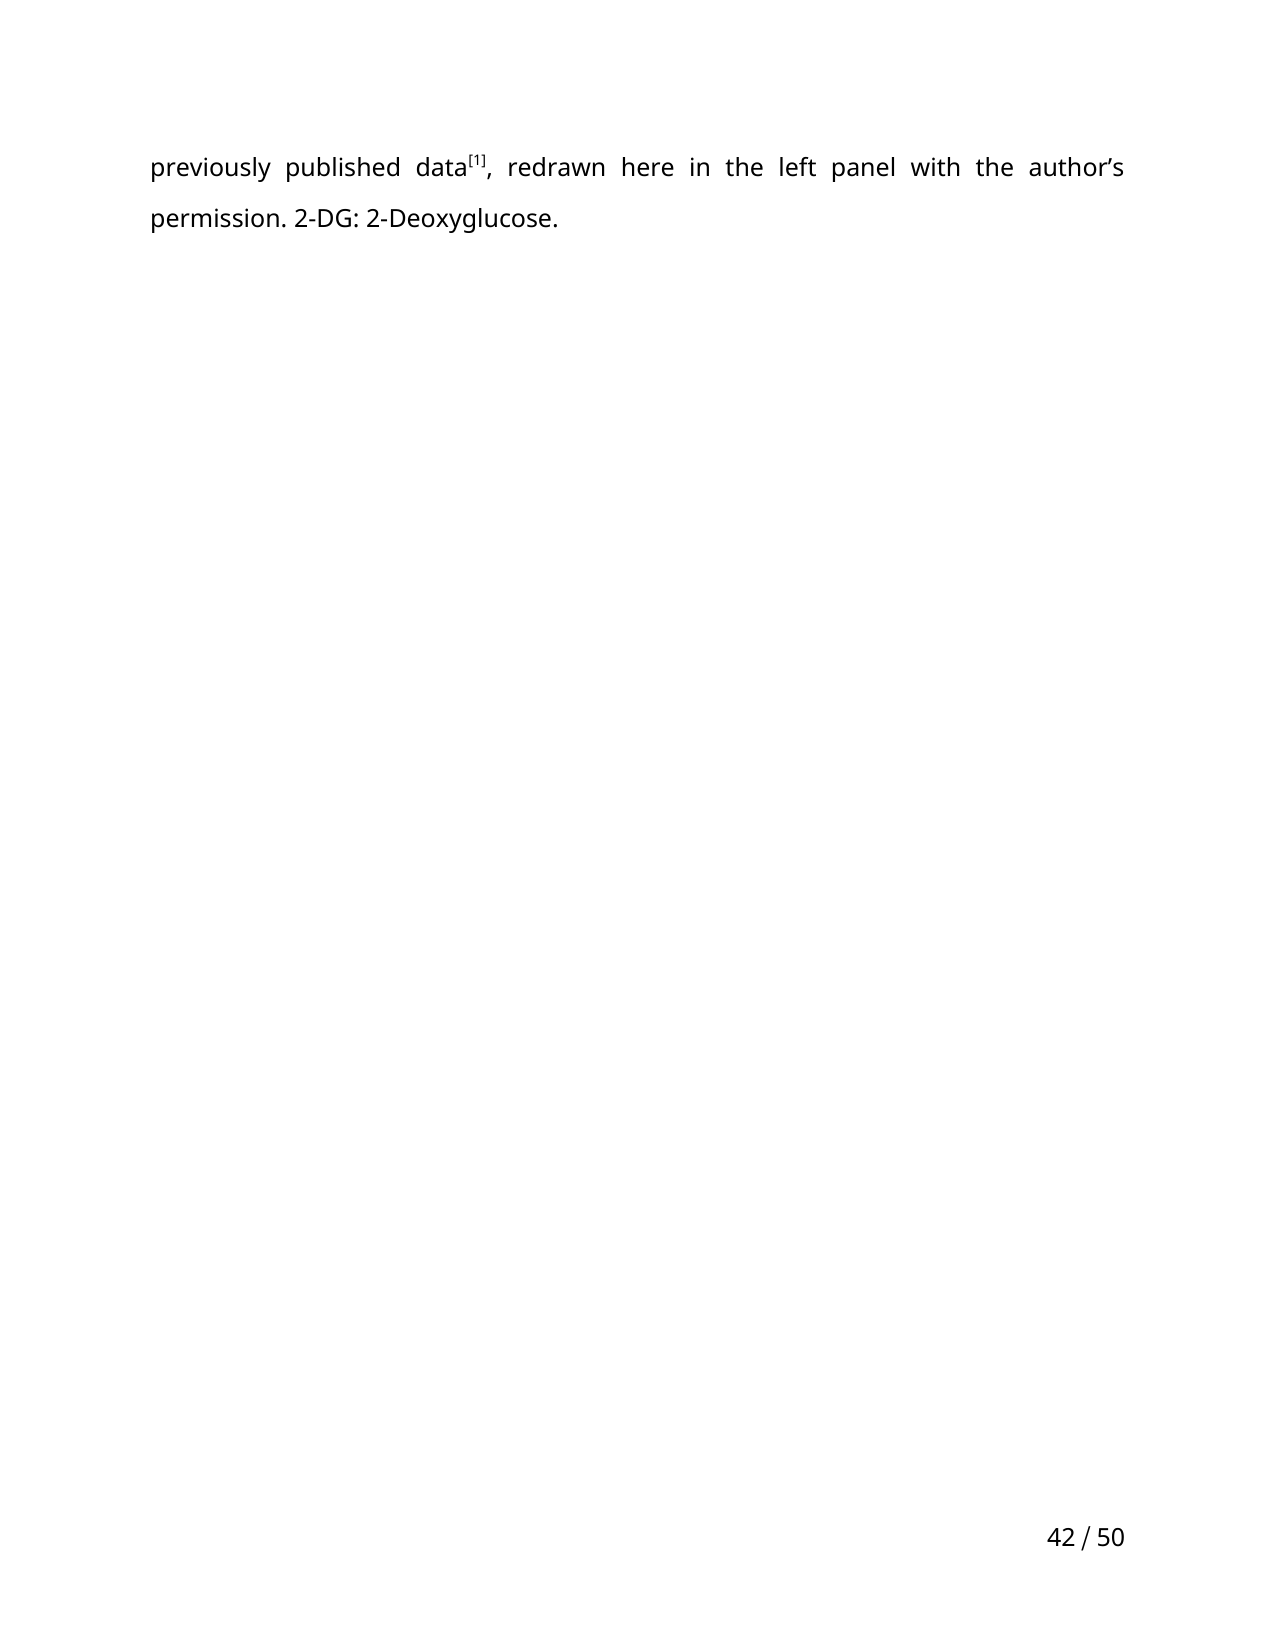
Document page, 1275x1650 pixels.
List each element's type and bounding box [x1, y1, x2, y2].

text [150, 150, 1125, 235]
